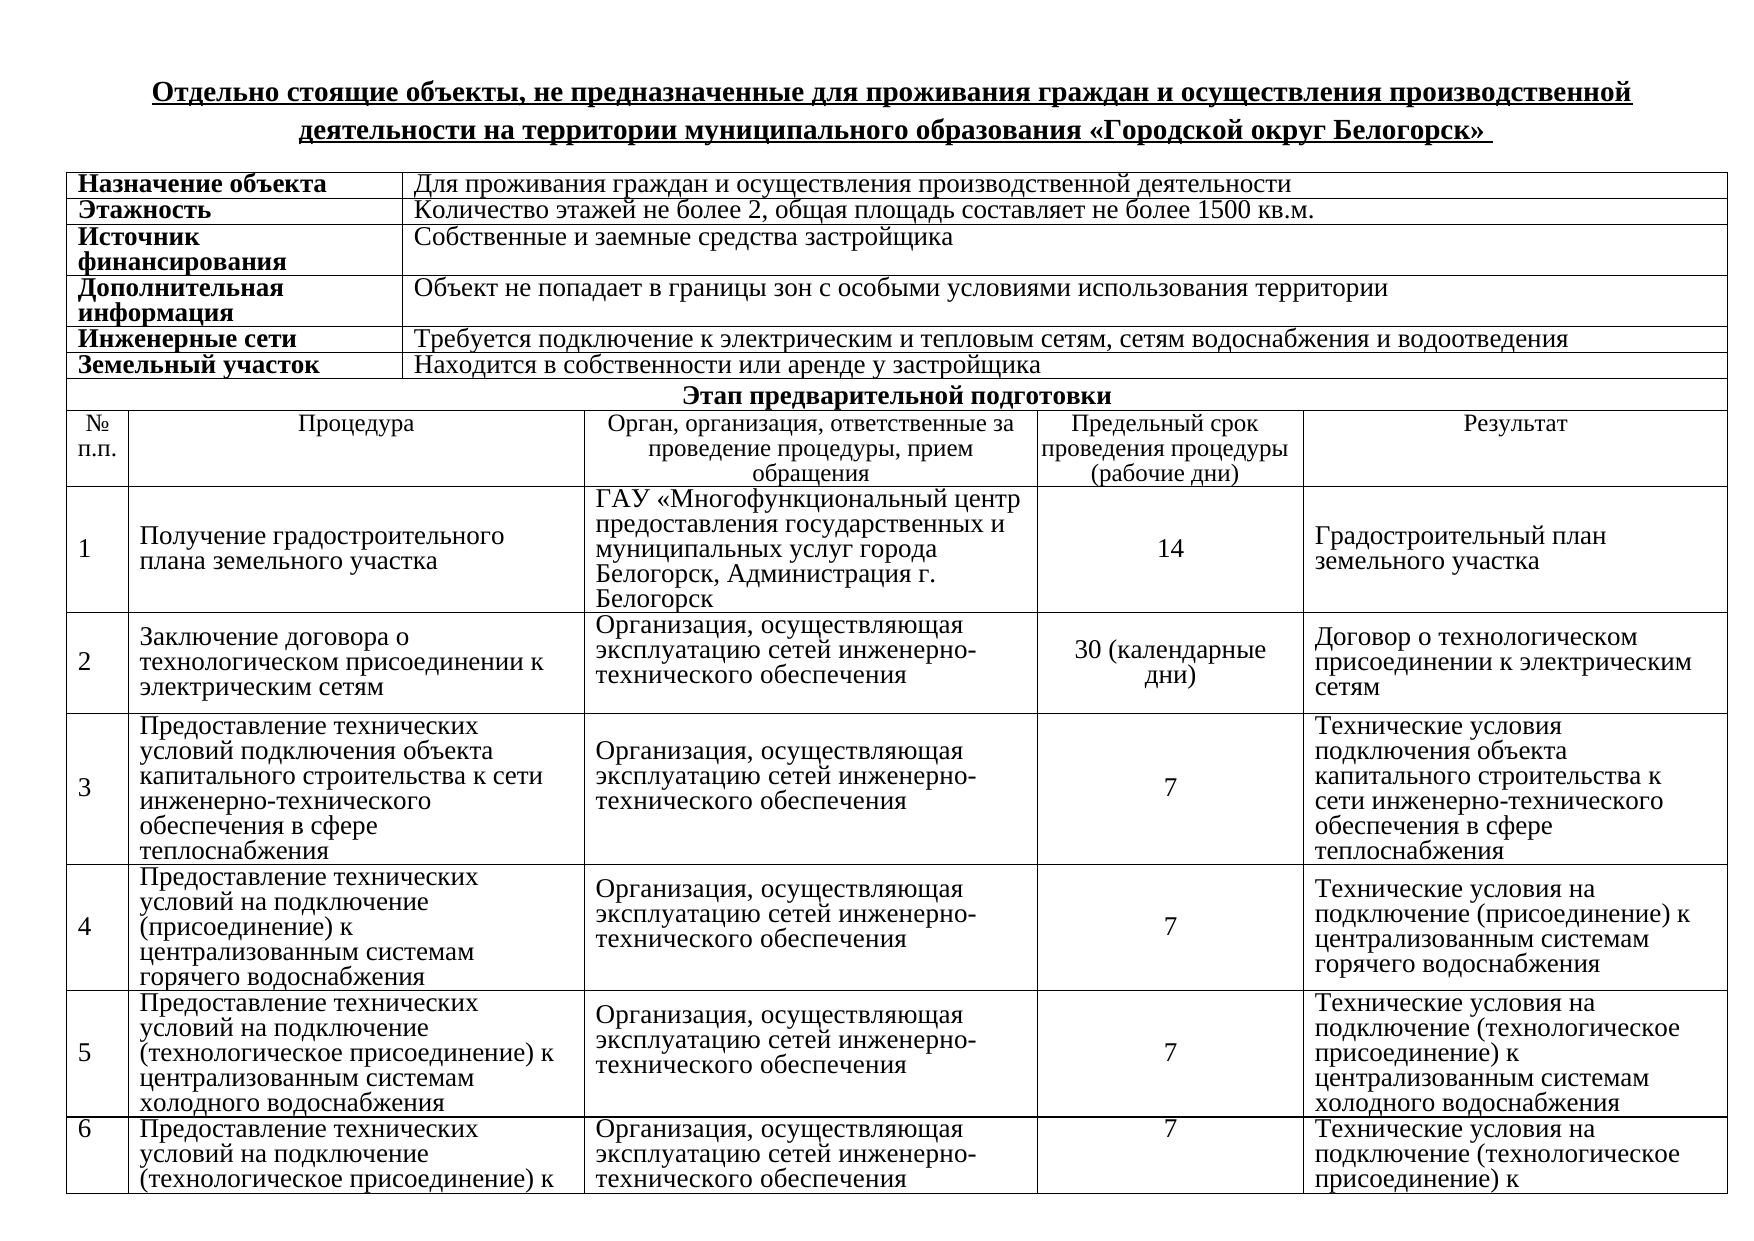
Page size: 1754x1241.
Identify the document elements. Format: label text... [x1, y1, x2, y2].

table_cell Технические условия на подключение (присоединение) к централизованным системам горячего водоснабжения [1304, 865, 1727, 990]
table_cell Организация, осуществляющая эксплуатацию сетей инженерно-технического обеспечения [585, 613, 1037, 713]
table_cell Организация, осуществляющая эксплуатацию сетей инженерно-технического обеспечения [585, 991, 1037, 1116]
table_cell 6 [67, 1118, 128, 1192]
table_cell Градостроительный план земельного участка [1304, 487, 1727, 612]
table_cell 5 [67, 991, 128, 1116]
table_cell Предоставление технических условий на подключение (технологическое присоединение) к централизованным системам холодного водоснабжения [129, 991, 584, 1116]
table_cell Предельный срок проведения процедуры (рабочие дни) [1038, 411, 1303, 486]
table_cell 2 [67, 613, 128, 713]
table_cell 4 [67, 865, 128, 990]
table_cell 7 [1038, 714, 1303, 864]
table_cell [1304, 1118, 1727, 1192]
table_cell Технические условия подключения объекта капитального строительства к сети инженерно-технического обеспечения в сфере теплоснабжения [1304, 714, 1727, 864]
table_cell Заключение договора о технологическом присоединении к электрическим сетям [129, 613, 584, 713]
table_cell ГАУ «Многофункциональный центр предоставления государственных и муниципальных услуг города Белогорск, Администрация г. Белогорск [585, 487, 1037, 612]
table_cell 7 [1038, 991, 1303, 1116]
table_cell Этажность [67, 199, 402, 224]
table_cell Объект не попадает в границы зон с особыми условиями использования территории [403, 276, 1727, 326]
table_cell 7 [1038, 1118, 1303, 1192]
table_cell Количество этажей не более 2, общая площадь составляет не более 1500 кв.м. [403, 199, 1727, 224]
table_cell Дополнительная информация [67, 276, 402, 326]
table_cell Процедура [129, 411, 584, 486]
table_cell № п.п. [67, 411, 128, 486]
table_cell Организация, осуществляющая эксплуатацию сетей инженерно-технического обеспечения [585, 714, 1037, 864]
table_cell 1 [67, 487, 128, 612]
table_cell Предоставление технических условий подключения объекта капитального строительства к сети инженерно-технического обеспечения в сфере теплоснабжения [129, 714, 584, 864]
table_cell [585, 1118, 1037, 1192]
table_cell Орган, организация, ответственные за проведение процедуры, прием обращения [585, 411, 1037, 486]
table_cell Источник финансирования [67, 225, 402, 275]
table_cell Результат [1304, 411, 1727, 486]
table_cell Получение градостроительного плана земельного участка [129, 487, 584, 612]
table_cell Технические условия на подключение (технологическое присоединение) к централизованным системам холодного водоснабжения [1304, 991, 1727, 1116]
table_cell Организация, осуществляющая эксплуатацию сетей инженерно-технического обеспечения [585, 865, 1037, 990]
table_header Назначение объекта [67, 173, 402, 198]
table_header Для проживания граждан и осуществления производственной деятельности [403, 173, 1727, 198]
table_cell Договор о технологическом присоединении к электрическим сетям [1304, 613, 1727, 713]
table_cell Земельный участок [67, 353, 402, 378]
table_cell 3 [67, 714, 128, 864]
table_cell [129, 1118, 584, 1192]
table_cell 7 [1038, 865, 1303, 990]
table_cell Требуется подключение к электрическим и тепловым сетям, сетям водоснабжения и водоотведения [403, 327, 1727, 352]
table_cell 30 (календарные дни) [1038, 613, 1303, 713]
text Отдельно стоящие объекты, не предназначенные для проживания граждан и осуществления производственной деятельности на территории муниципального образования «Городской округ Белогорск» [89, 74, 1695, 146]
table_cell Собственные и заемные средства застройщика [403, 225, 1727, 275]
table_cell 14 [1038, 487, 1303, 612]
table_cell Этап предварительной подготовки [67, 379, 1727, 410]
table_cell Предоставление технических условий на подключение (присоединение) к централизованным системам горячего водоснабжения [129, 865, 584, 990]
table_cell Находится в собственности или аренде у застройщика [403, 353, 1727, 378]
table_cell Инженерные сети [67, 327, 402, 352]
